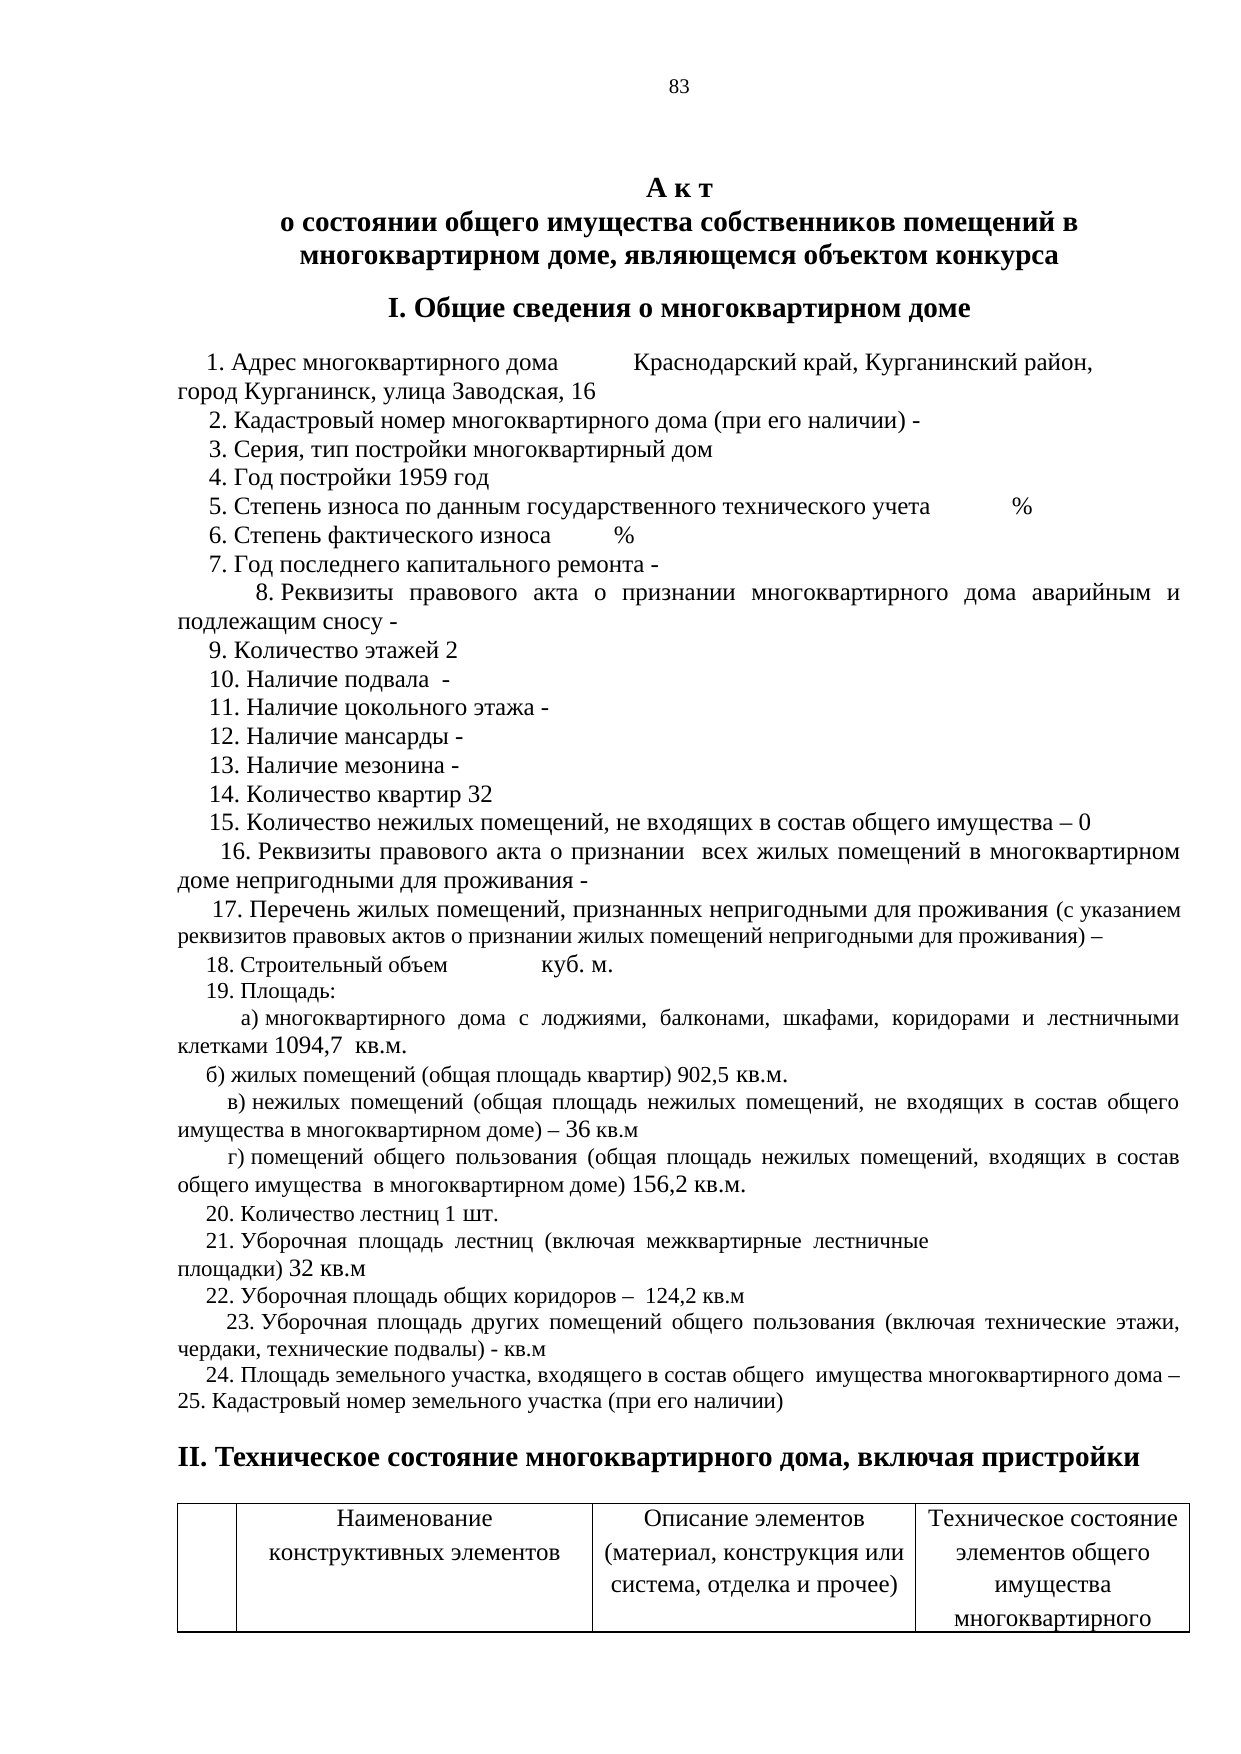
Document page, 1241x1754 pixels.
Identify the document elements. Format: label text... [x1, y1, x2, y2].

text г) помещений общего пользования (общая площадь нежилых помещений, входящих в состав общего имущества в многоквартирном доме) 156,2 кв.м. [177, 1143, 1181, 1198]
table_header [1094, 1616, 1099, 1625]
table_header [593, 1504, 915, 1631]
text 17. Перечень жилых помещений, признанных непригодными для проживания (с указанием реквизитов правовых актов о признании жилых помещений непригодными для проживания) – [177, 894, 1181, 949]
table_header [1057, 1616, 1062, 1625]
text 19. Площадь: [177, 978, 1181, 1004]
text 13. Наличие мезонина - [177, 750, 1181, 779]
text 12. Наличие мансарды - [177, 721, 1181, 750]
text город Курганинск, улица Заводская, 16 [177, 376, 1181, 405]
text площадки) 32 кв.м [177, 1253, 1181, 1282]
text 10. Наличие подвала - [177, 664, 1181, 692]
text 2. Кадастровый номер многоквартирного дома (при его наличии) - [177, 405, 1181, 434]
subtitle II. Техническое состояние многоквартирного дома, включая пристройки [177, 1439, 1181, 1472]
text 23. Уборочная площадь других помещений общего пользования (включая технические этажи, чердаки, технические подвалы) - кв.м [177, 1308, 1181, 1361]
text 5. Степень износа по данным государственного технического учета % [177, 491, 1181, 520]
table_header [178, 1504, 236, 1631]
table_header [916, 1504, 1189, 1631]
text 15. Количество нежилых помещений, не входящих в состав общего имущества – 0 [177, 807, 1181, 836]
text 9. Количество этажей 2 [177, 635, 1181, 664]
text 4. Год постройки 1959 год [177, 462, 1181, 491]
text 20. Количество лестниц 1 шт. [177, 1198, 1181, 1227]
text I. Общие сведения о многоквартирном доме [177, 290, 1181, 323]
text 16. Реквизиты правового акта о признании всех жилых помещений в многоквартирном доме непригодными для проживания - [177, 836, 1181, 894]
text 21. Уборочная площадь лестниц (включая межквартирные лестничные [177, 1227, 1181, 1253]
text 7. Год последнего капитального ремонта - [177, 549, 1181, 577]
text А к т [177, 170, 1181, 204]
text 11. Наличие цокольного этажа - [177, 692, 1181, 721]
text 3. Серия, тип постройки многоквартирный дом [177, 434, 1181, 462]
text а) многоквартирного дома с лоджиями, балконами, шкафами, коридорами и лестничными клетками 1094,7 кв.м. [177, 1004, 1181, 1059]
text 22. Уборочная площадь общих коридоров – 124,2 кв.м [177, 1282, 1181, 1308]
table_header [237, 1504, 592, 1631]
text б) жилых помещений (общая площадь квартир) 902,5 кв.м. [177, 1059, 1181, 1088]
text 18. Строительный объем куб. м. [177, 949, 1181, 978]
text многоквартирном доме, являющемся объектом конкурса [177, 237, 1181, 271]
text 24. Площадь земельного участка, входящего в состав общего имущества многоквартирного дома – 25. Кадастровый номер земельного участка (при его наличии) [177, 1361, 1181, 1414]
text 14. Количество квартир 32 [177, 779, 1181, 807]
text о состоянии общего имущества собственников помещений в [177, 204, 1181, 237]
text 8. Реквизиты правового акта о признании многоквартирного дома аварийным и подлежащим сносу - [177, 577, 1181, 635]
text в) нежилых помещений (общая площадь нежилых помещений, не входящих в состав общего имущества в многоквартирном доме) – 36 кв.м [177, 1088, 1181, 1143]
text 6. Степень фактического износа % [177, 520, 1181, 549]
text 1. Адрес многоквартирного дома Краснодарский край, Курганинский район, [177, 347, 1181, 376]
